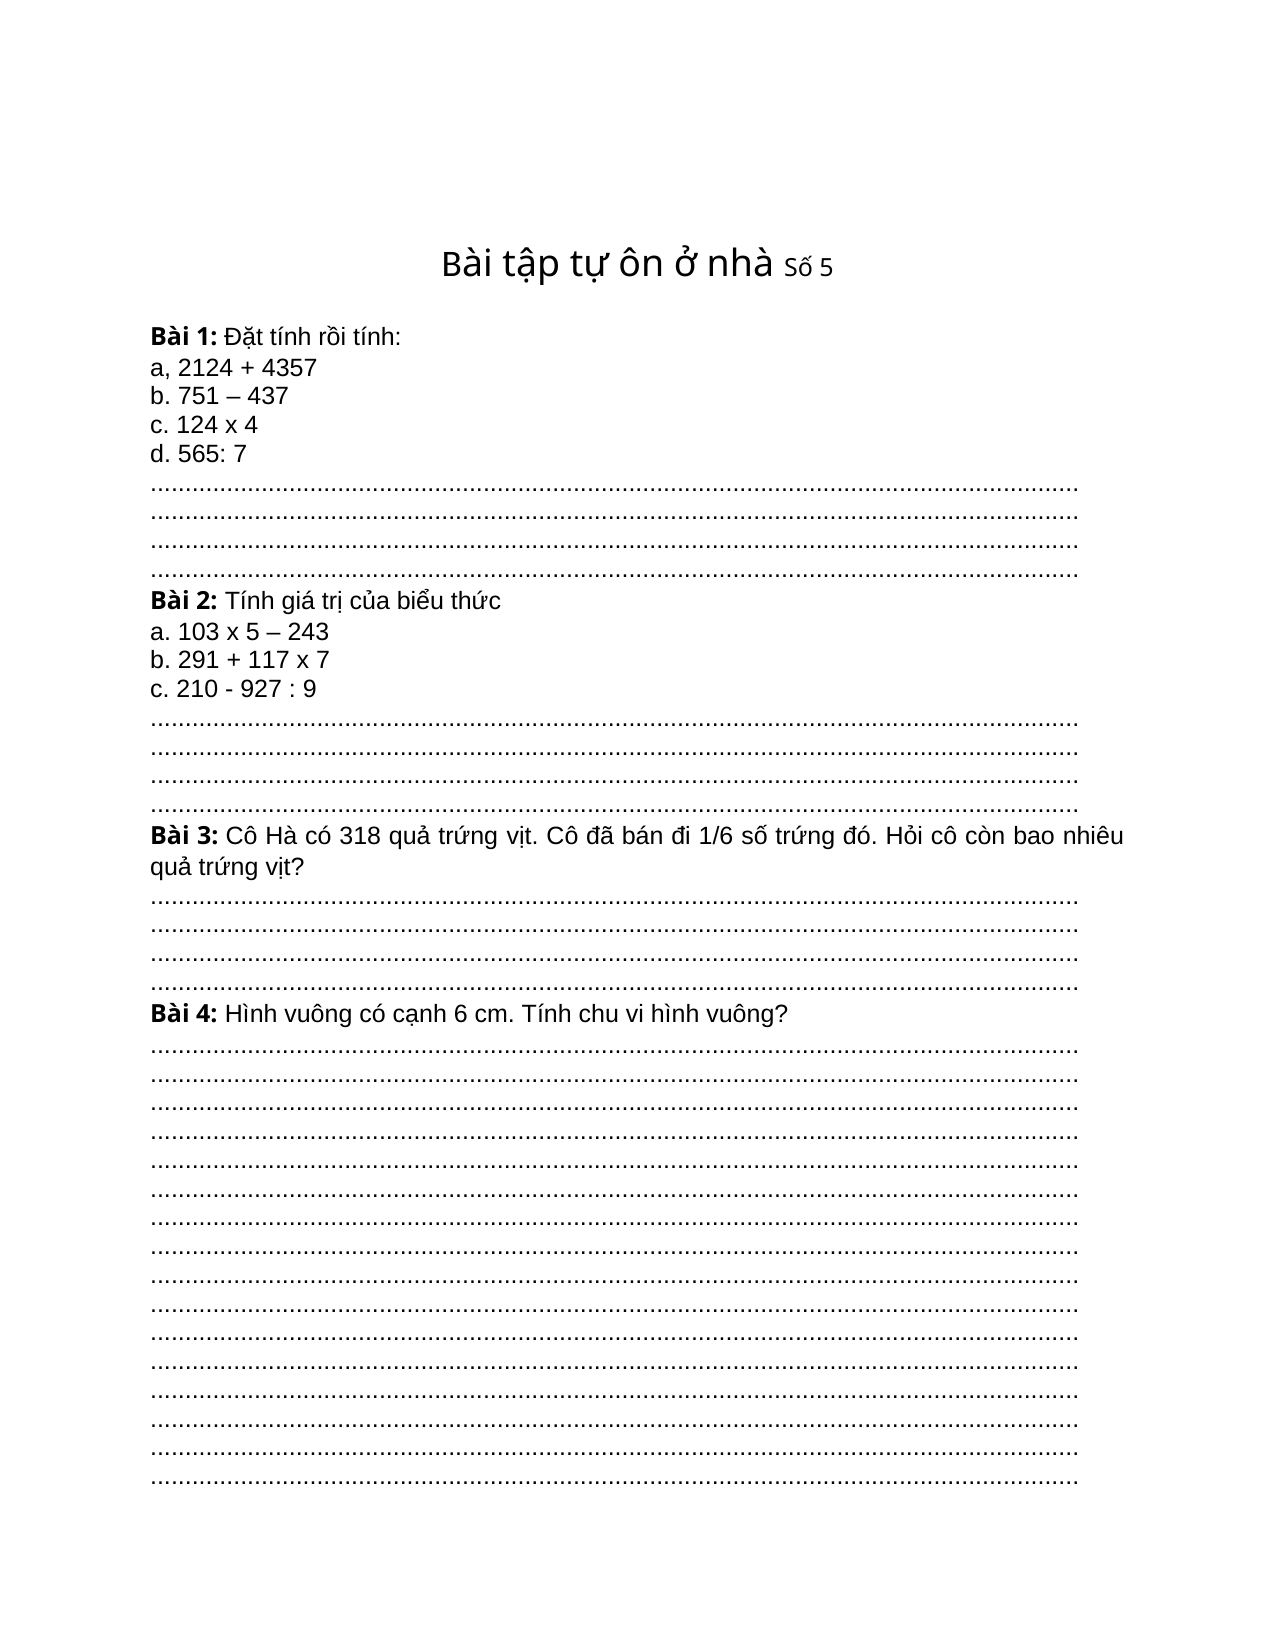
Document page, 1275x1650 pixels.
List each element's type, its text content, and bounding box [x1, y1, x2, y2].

text ...................................................................................................................................... [150, 1202, 1125, 1231]
text a. 103 x 5 – 243 [150, 617, 1125, 645]
text ...................................................................................................................................... [150, 1375, 1125, 1403]
text Bài tập tự ôn ở nhà Số 5 [150, 236, 1125, 287]
text ...................................................................................................................................... [150, 1403, 1125, 1432]
text ...................................................................................................................................... [150, 1346, 1125, 1375]
text Bài 1: Đặt tính rồi tính: [150, 318, 1125, 353]
text c. 124 x 4 [150, 410, 1125, 439]
text ...................................................................................................................................... [150, 881, 1125, 909]
text ...................................................................................................................................... [150, 967, 1125, 996]
text ...................................................................................................................................... [150, 554, 1125, 583]
text ...................................................................................................................................... [150, 789, 1125, 818]
text ...................................................................................................................................... [150, 732, 1125, 760]
text ...................................................................................................................................... [150, 1087, 1125, 1116]
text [150, 1432, 1125, 1461]
text ...................................................................................................................................... [150, 909, 1125, 938]
text ...................................................................................................................................... [150, 1317, 1125, 1346]
text ...................................................................................................................................... [150, 1288, 1125, 1317]
text ...................................................................................................................................... [150, 1058, 1125, 1087]
text ...................................................................................................................................... [150, 496, 1125, 525]
text d. 565: 7 [150, 439, 1125, 468]
text ...................................................................................................................................... [150, 1173, 1125, 1202]
text ...................................................................................................................................... [150, 525, 1125, 554]
text ...................................................................................................................................... [150, 938, 1125, 967]
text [150, 1461, 1125, 1490]
text b. 751 – 437 [150, 381, 1125, 410]
text Bài 3: Cô Hà có 318 quả trứng vịt. Cô đã bán đi 1/6 số trứng đó. Hỏi cô còn bao nhiêu quả trứng vịt? [150, 818, 1125, 881]
text c. 210 - 927 : 9 [150, 674, 1125, 703]
text ...................................................................................................................................... [150, 1260, 1125, 1288]
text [150, 468, 1125, 496]
text ...................................................................................................................................... [150, 703, 1125, 732]
text ...................................................................................................................................... [150, 760, 1125, 789]
text ...................................................................................................................................... [150, 1116, 1125, 1145]
text Bài 2: Tính giá trị của biểu thức [150, 583, 1125, 617]
text ...................................................................................................................................... [150, 1231, 1125, 1260]
text b. 291 + 117 x 7 [150, 645, 1125, 674]
text Bài 4: Hình vuông có cạnh 6 cm. Tính chu vi hình vuông? [150, 996, 1125, 1030]
text ...................................................................................................................................... [150, 1030, 1125, 1058]
text ...................................................................................................................................... [150, 1145, 1125, 1173]
text a, 2124 + 4357 [150, 353, 1125, 381]
